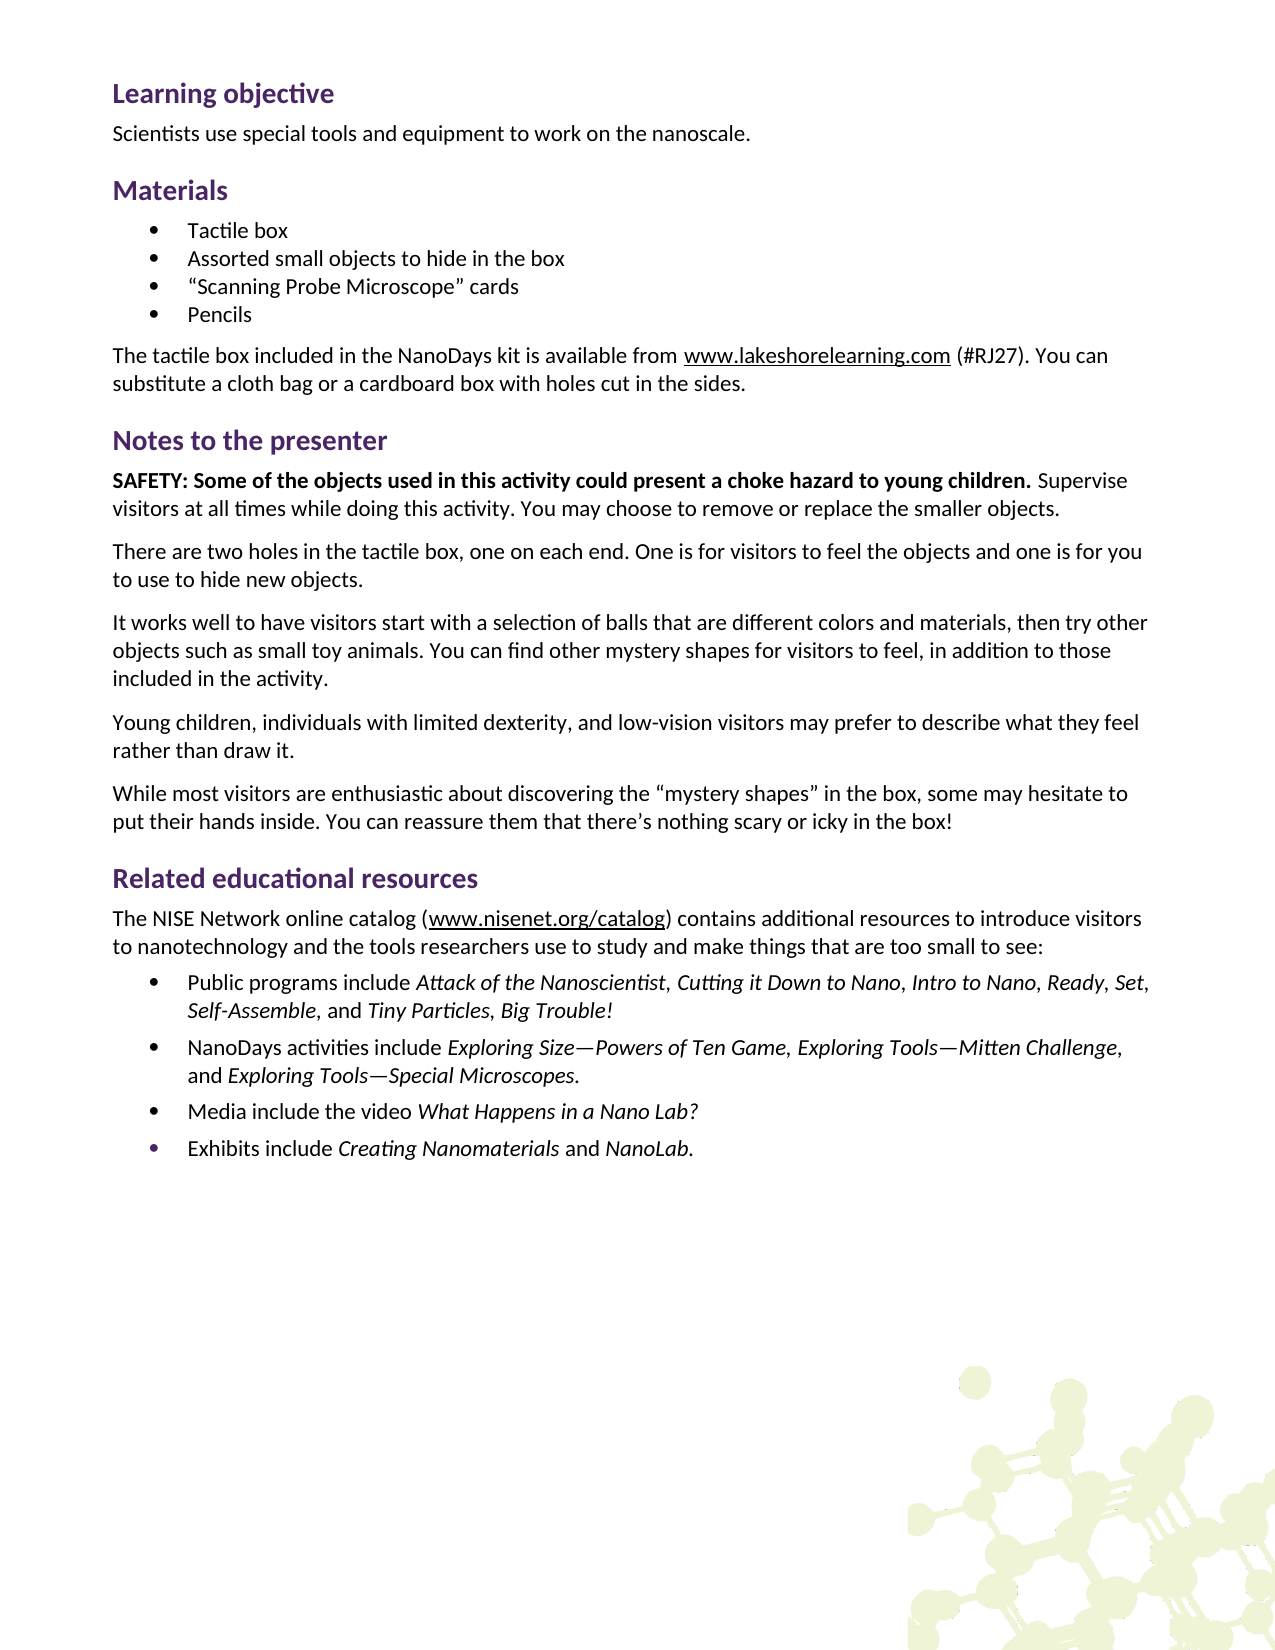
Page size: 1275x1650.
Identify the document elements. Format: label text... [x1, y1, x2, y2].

list Media include the video What Happens in a Nano Lab? [150, 1097, 1162, 1125]
list The tactile box included in the NanoDays kit is available from www.lakeshorelearning.com (#RJ27). You can substitute a cloth bag or a cardboard box with holes cut in the sides. [112, 341, 1162, 397]
list “Scanning Probe Microscope” cards [150, 272, 1162, 300]
subtitle Materials [112, 172, 1162, 208]
list Tactile box [150, 216, 1162, 244]
text Related educational resources [112, 860, 1162, 896]
text While most visitors are enthusiastic about discovering the “mystery shapes” in the box, some may hesitate to put their hands inside. You can reassure them that there’s nothing scary or icky in the box! [112, 779, 1162, 835]
text Young children, individuals with limited dexterity, and low-vision visitors may prefer to describe what they feel rather than draw it. [112, 708, 1162, 764]
text There are two holes in the tactile box, one on each end. One is for visitors to feel the objects and one is for you to use to hide new objects. [112, 537, 1162, 593]
list Pencils [150, 300, 1162, 328]
subtitle Notes to the presenter [112, 422, 1162, 457]
list Assorted small objects to hide in the box [150, 244, 1162, 272]
list Public programs include Attack of the Nanoscientist, Cutting it Down to Nano, Intro to Nano, Ready, Set, Self-Assemble, and Tiny Particles, Big Trouble! [150, 968, 1162, 1024]
text SAFETY: Some of the objects used in this activity could present a choke hazard to young children. Supervise visitors at all times while doing this activity. You may choose to remove or replace the smaller objects. [112, 466, 1162, 522]
text The NISE Network online catalog (www.nisenet.org/catalog) contains additional resources to introduce visitors to nanotechnology and the tools researchers use to study and make things that are too small to see: [112, 904, 1162, 960]
list NanoDays activities include Exploring Size—Powers of Ten Game, Exploring Tools—Mitten Challenge, and Exploring Tools—Special Microscopes. [150, 1033, 1162, 1089]
text It works well to have visitors start with a selection of balls that are different colors and materials, then try other objects such as small toy animals. You can find other mystery shapes for visitors to feel, in addition to those included in the activity. [112, 608, 1162, 692]
text Scientists use special tools and equipment to work on the nanoscale. [112, 119, 1162, 147]
list Exhibits include Creating Nanomaterials and NanoLab. [150, 1134, 1162, 1162]
subtitle Learning objective [112, 75, 1162, 111]
picture [845, 1366, 1275, 1650]
